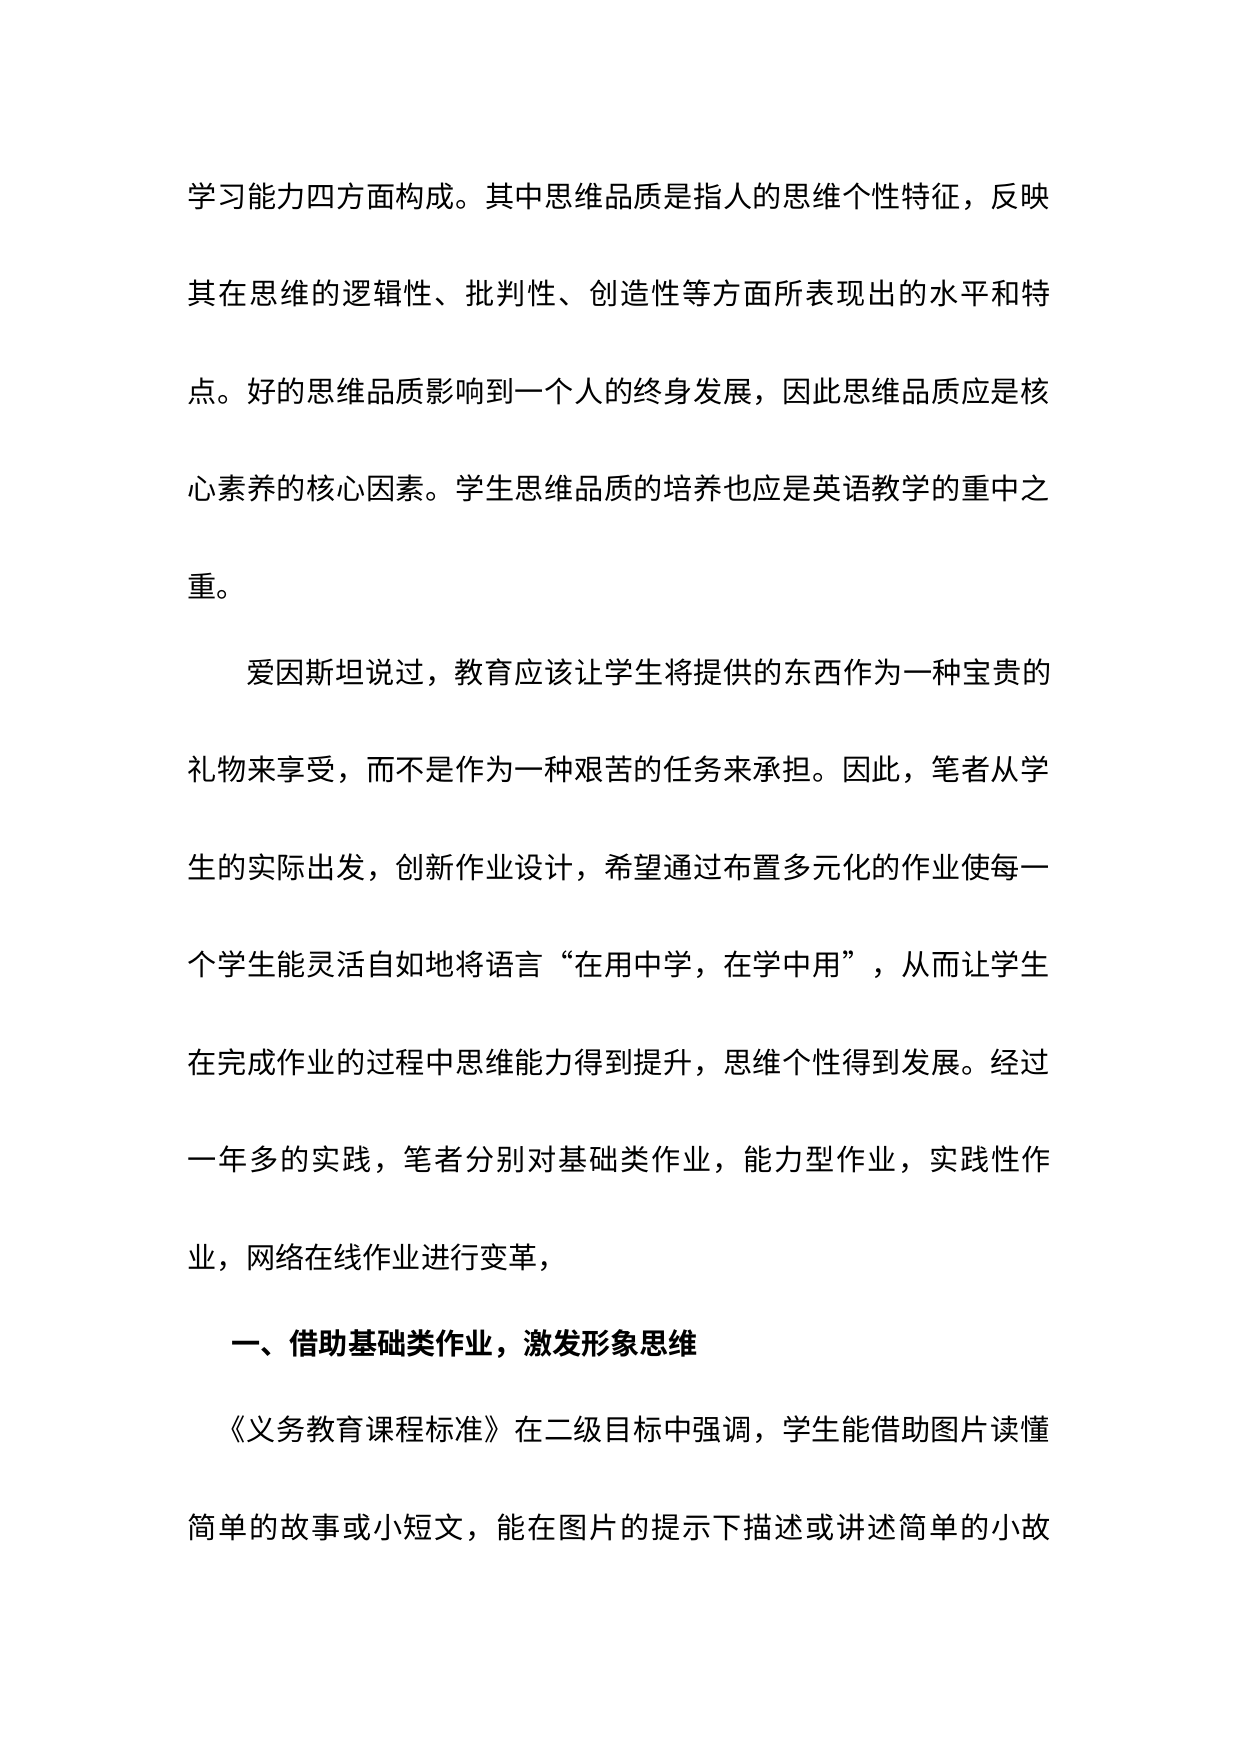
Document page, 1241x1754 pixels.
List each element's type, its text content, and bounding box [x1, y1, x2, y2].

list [187, 1395, 1053, 1558]
list 借助基础类作业，激发形象思维 [187, 1309, 1053, 1374]
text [187, 162, 1053, 617]
text 爱因斯坦说过，教育应该让学生将提供的东西作为一种宝贵的礼物来享受，而不是作为一种艰苦的任务来承担。因此，笔者从学生的实际出发，创新作业设计，希望通过布置多元化的作业使每一个学生能灵活自如地将语言“在用中学，在学中用”，从而让学生在完成作业的过程中思维能力得到提升，思维个性得到发展。经过一年多的实践，笔者分别对基础类作业，能力型作业，实践性作业，网络在线作业进行变革， [187, 638, 1053, 1288]
